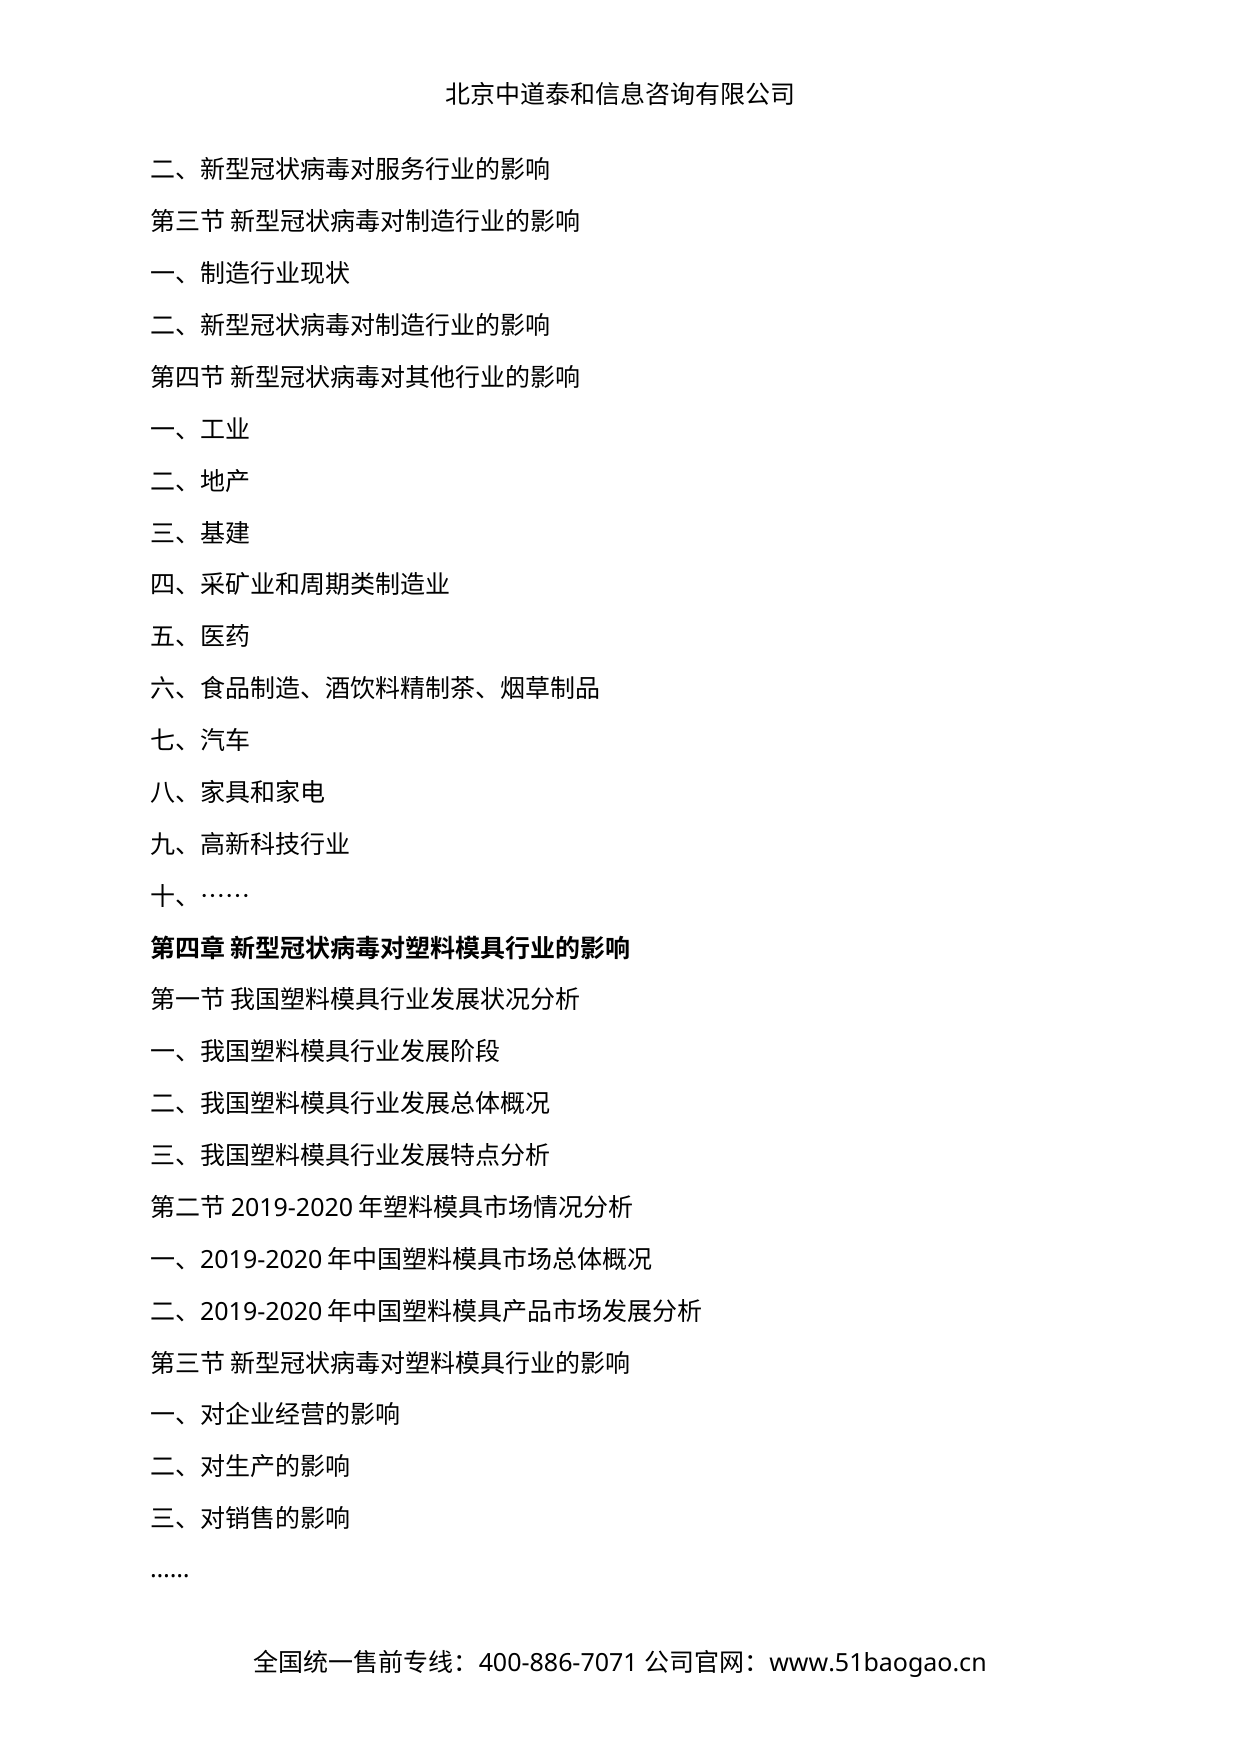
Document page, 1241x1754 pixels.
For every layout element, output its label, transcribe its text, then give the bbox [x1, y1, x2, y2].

text 第二节 2019-2020年塑料模具市场情况分析 [150, 1187, 1090, 1224]
text 三、我国塑料模具行业发展特点分析 [150, 1136, 1090, 1172]
text 四、采矿业和周期类制造业 [150, 565, 1090, 601]
text 三、对销售的影响 [150, 1499, 1090, 1535]
text 一、工业 [150, 409, 1090, 446]
text 二、对生产的影响 [150, 1447, 1090, 1483]
text 一、对企业经营的影响 [150, 1395, 1090, 1431]
text 第三节 新型冠状病毒对制造行业的影响 [150, 202, 1090, 238]
text 第四章 新型冠状病毒对塑料模具行业的影响 [150, 928, 1090, 964]
text 二、新型冠状病毒对服务行业的影响 [150, 150, 1090, 186]
text 一、我国塑料模具行业发展阶段 [150, 1032, 1090, 1068]
text 六、食品制造、酒饮料精制茶、烟草制品 [150, 669, 1090, 705]
text 一、制造行业现状 [150, 254, 1090, 290]
text 二、我国塑料模具行业发展总体概况 [150, 1084, 1090, 1120]
text 一、2019-2020年中国塑料模具市场总体概况 [150, 1239, 1090, 1276]
text 七、汽车 [150, 721, 1090, 757]
text 五、医药 [150, 617, 1090, 653]
text 二、2019-2020年中国塑料模具产品市场发展分析 [150, 1291, 1090, 1327]
text 第三节 新型冠状病毒对塑料模具行业的影响 [150, 1343, 1090, 1379]
text 八、家具和家电 [150, 772, 1090, 809]
text 第四节 新型冠状病毒对其他行业的影响 [150, 357, 1090, 394]
text 二、地产 [150, 461, 1090, 497]
text …… [150, 1551, 1090, 1585]
text 二、新型冠状病毒对制造行业的影响 [150, 306, 1090, 342]
text 十、…… [150, 876, 1090, 912]
text 九、高新科技行业 [150, 824, 1090, 861]
text 三、基建 [150, 513, 1090, 549]
text 第一节 我国塑料模具行业发展状况分析 [150, 980, 1090, 1016]
